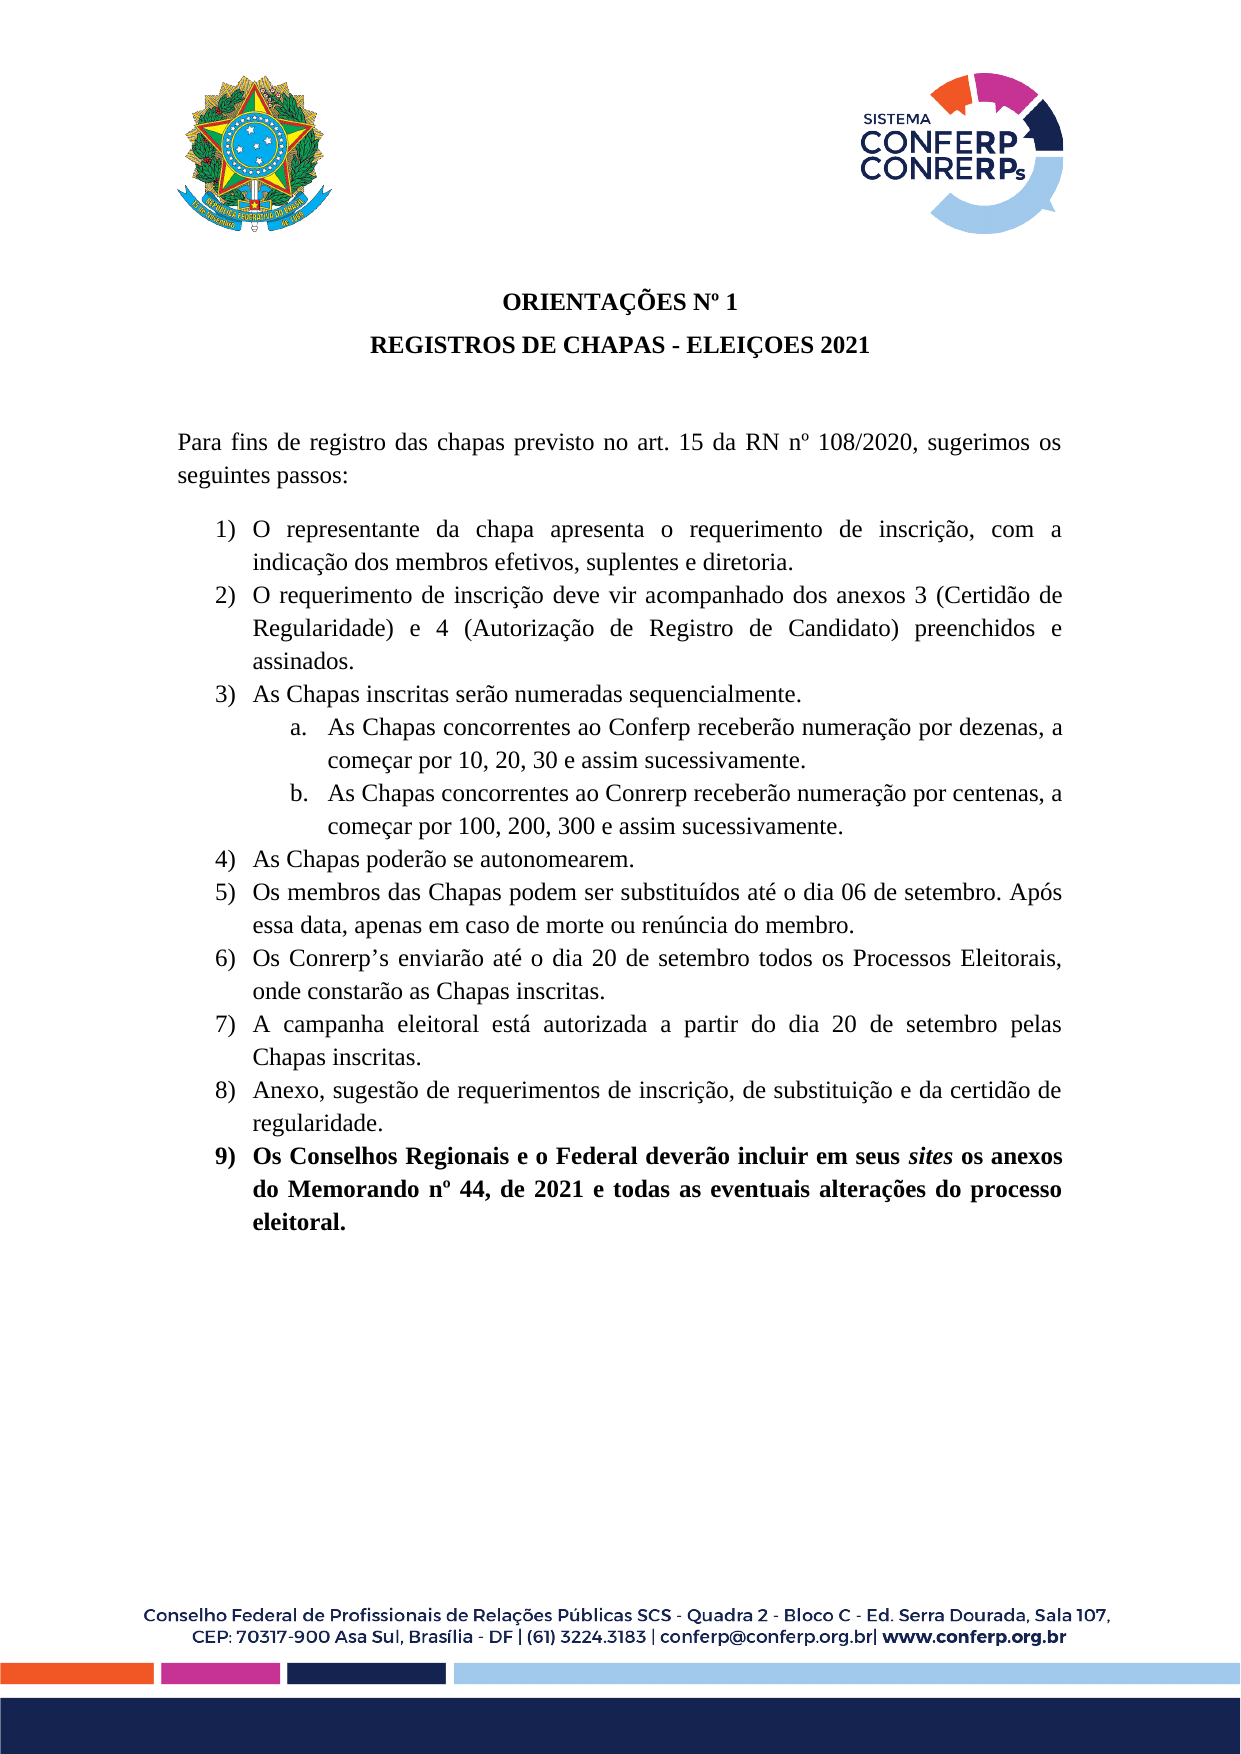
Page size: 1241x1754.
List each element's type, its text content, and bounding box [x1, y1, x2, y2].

list Os membros das Chapas podem ser substituídos até o dia 06 de setembro. Após essa data, apenas em caso de morte ou renúncia do membro. [215, 877, 1063, 939]
list A campanha eleitoral está autorizada a partir do dia 20 de setembro pelas Chapas inscritas. [215, 1009, 1063, 1071]
list Os Conselhos Regionais e o Federal deverão incluir em seus sites os anexos do Memorando nº 44, de 2021 e todas as eventuais alterações do processo eleitoral. [215, 1141, 1063, 1236]
text ORIENTAÇÕES Nº 1 [177, 287, 1063, 316]
list As Chapas poderão se autonomearem. [215, 844, 1063, 873]
list O representante da chapa apresenta o requerimento de inscrição, com a indicação dos membros efetivos, suplentes e diretoria. [215, 514, 1063, 576]
list O requerimento de inscrição deve vir acompanhado dos anexos 3 (Certidão de Regularidade) e 4 (Autorização de Registro de Candidato) preenchidos e assinados. [215, 580, 1063, 675]
picture [0, 1606, 1241, 1754]
list As Chapas concorrentes ao Conferp receberão numeração por dezenas, a começar por 10, 20, 30 e assim sucessivamente. [290, 712, 1063, 774]
list Anexo, sugestão de requerimentos de inscrição, de substituição e da certidão de regularidade. [215, 1075, 1063, 1137]
text Para fins de registro das chapas previsto no art. 15 da RN nº 108/2020, sugerimos os seguintes passos: [177, 427, 1063, 489]
list As Chapas inscritas serão numeradas sequencialmente. [215, 679, 1063, 708]
text REGISTROS DE CHAPAS - ELEIÇOES 2021 [177, 330, 1063, 359]
list Os Conrerp’s enviarão até o dia 20 de setembro todos os Processos Eleitorais, onde constarão as Chapas inscritas. [215, 943, 1063, 1005]
list As Chapas concorrentes ao Conrerp receberão numeração por centenas, a começar por 100, 200, 300 e assim sucessivamente. [290, 778, 1063, 840]
picture [177, 73, 1064, 234]
